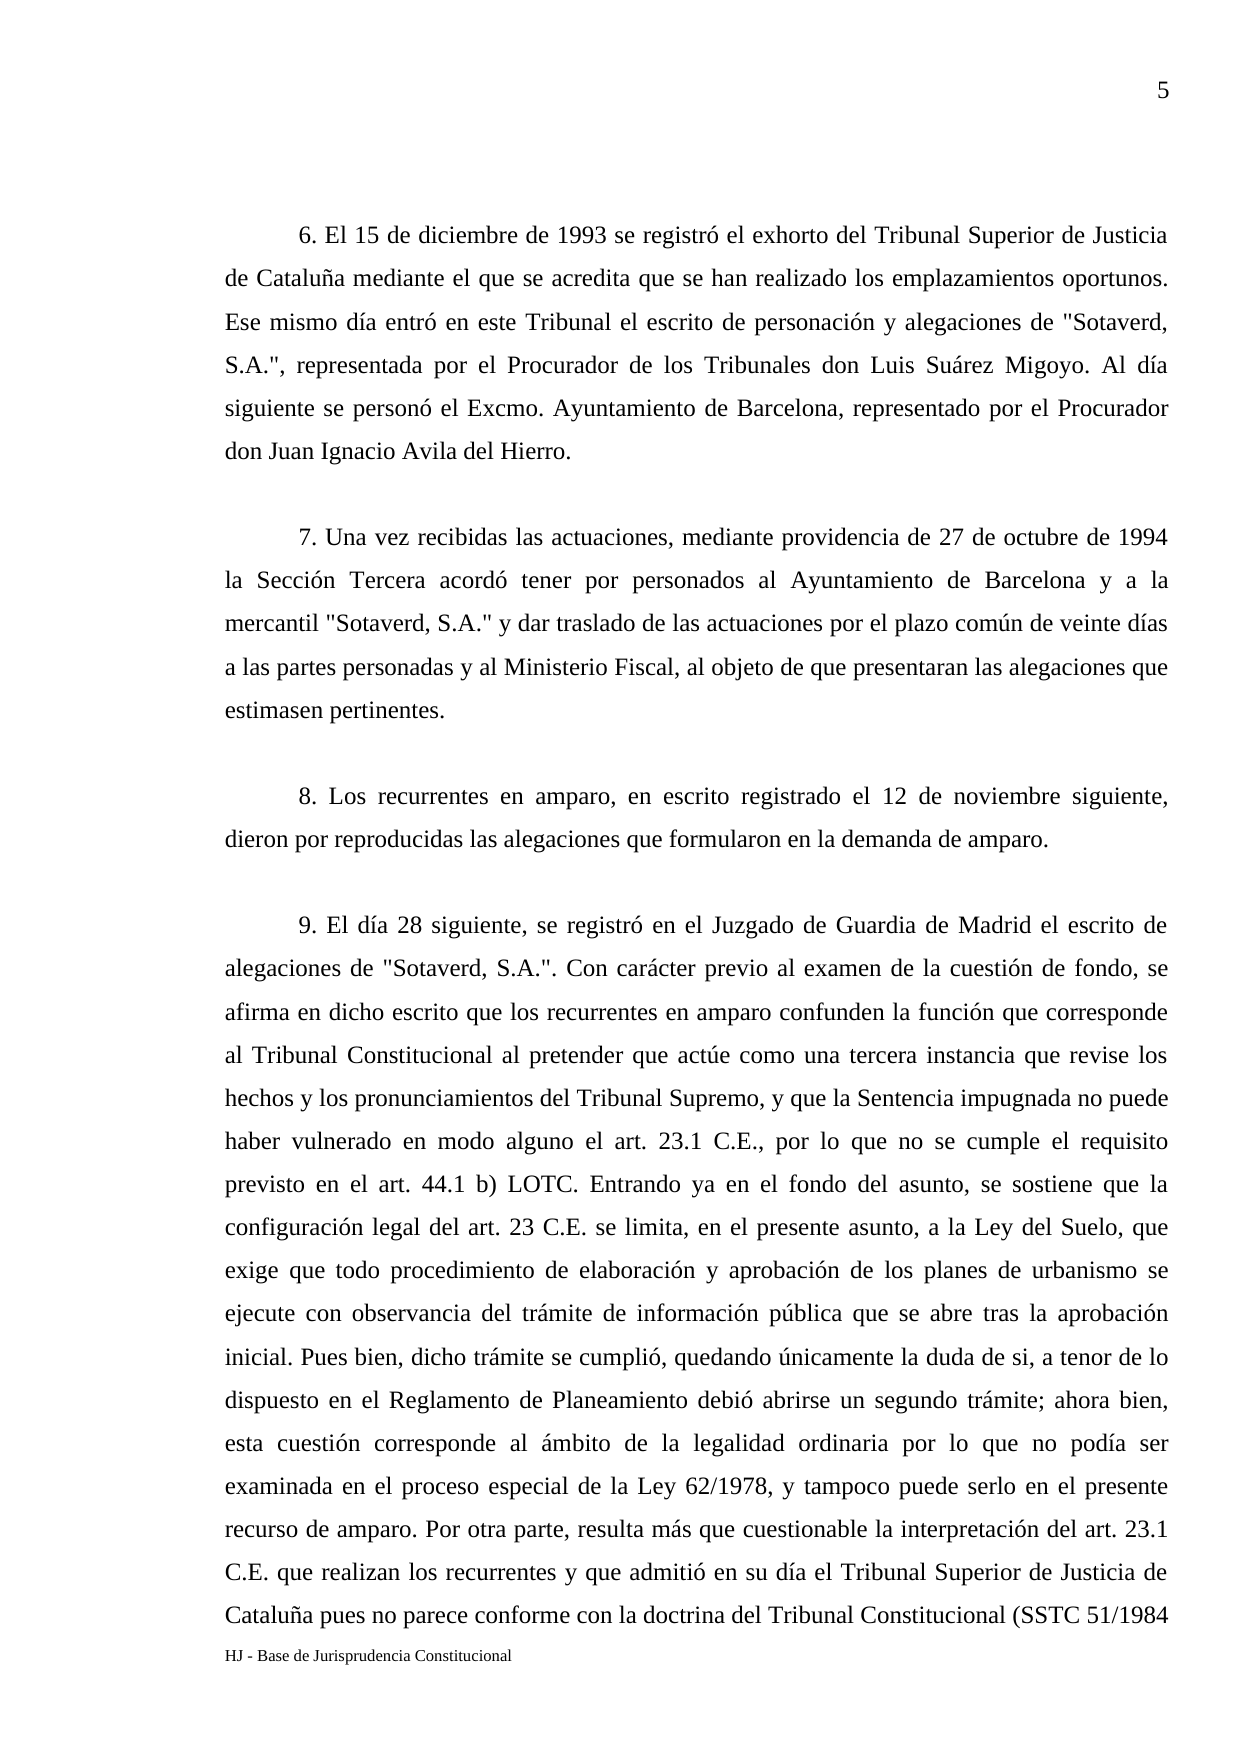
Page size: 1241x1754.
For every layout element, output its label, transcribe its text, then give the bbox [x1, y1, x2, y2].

text 8. Los recurrentes en amparo, en escrito registrado el 12 de noviembre siguiente, dieron por reproducidas las alegaciones que formularon en la demanda de amparo. [224, 781, 1169, 853]
text 7. Una vez recibidas las actuaciones, mediante providencia de 27 de octubre de 1994 la Sección Tercera acordó tener por personados al Ayuntamiento de Barcelona y a la mercantil "Sotaverd, S.A." y dar traslado de las actuaciones por el plazo común de veinte días a las partes personadas y al Ministerio Fiscal, al objeto de que presentaran las alegaciones que estimasen pertinentes. [224, 522, 1169, 723]
text 6. El 15 de diciembre de 1993 se registró el exhorto del Tribunal Superior de Justicia de Cataluña mediante el que se acredita que se han realizado los emplazamientos oportunos. Ese mismo día entró en este Tribunal el escrito de personación y alegaciones de "Sotaverd, S.A.", representada por el Procurador de los Tribunales don Luis Suárez Migoyo. Al día siguiente se personó el Excmo. Ayuntamiento de Barcelona, representado por el Procurador don Juan Ignacio Avila del Hierro. [224, 220, 1169, 465]
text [224, 910, 1169, 1629]
